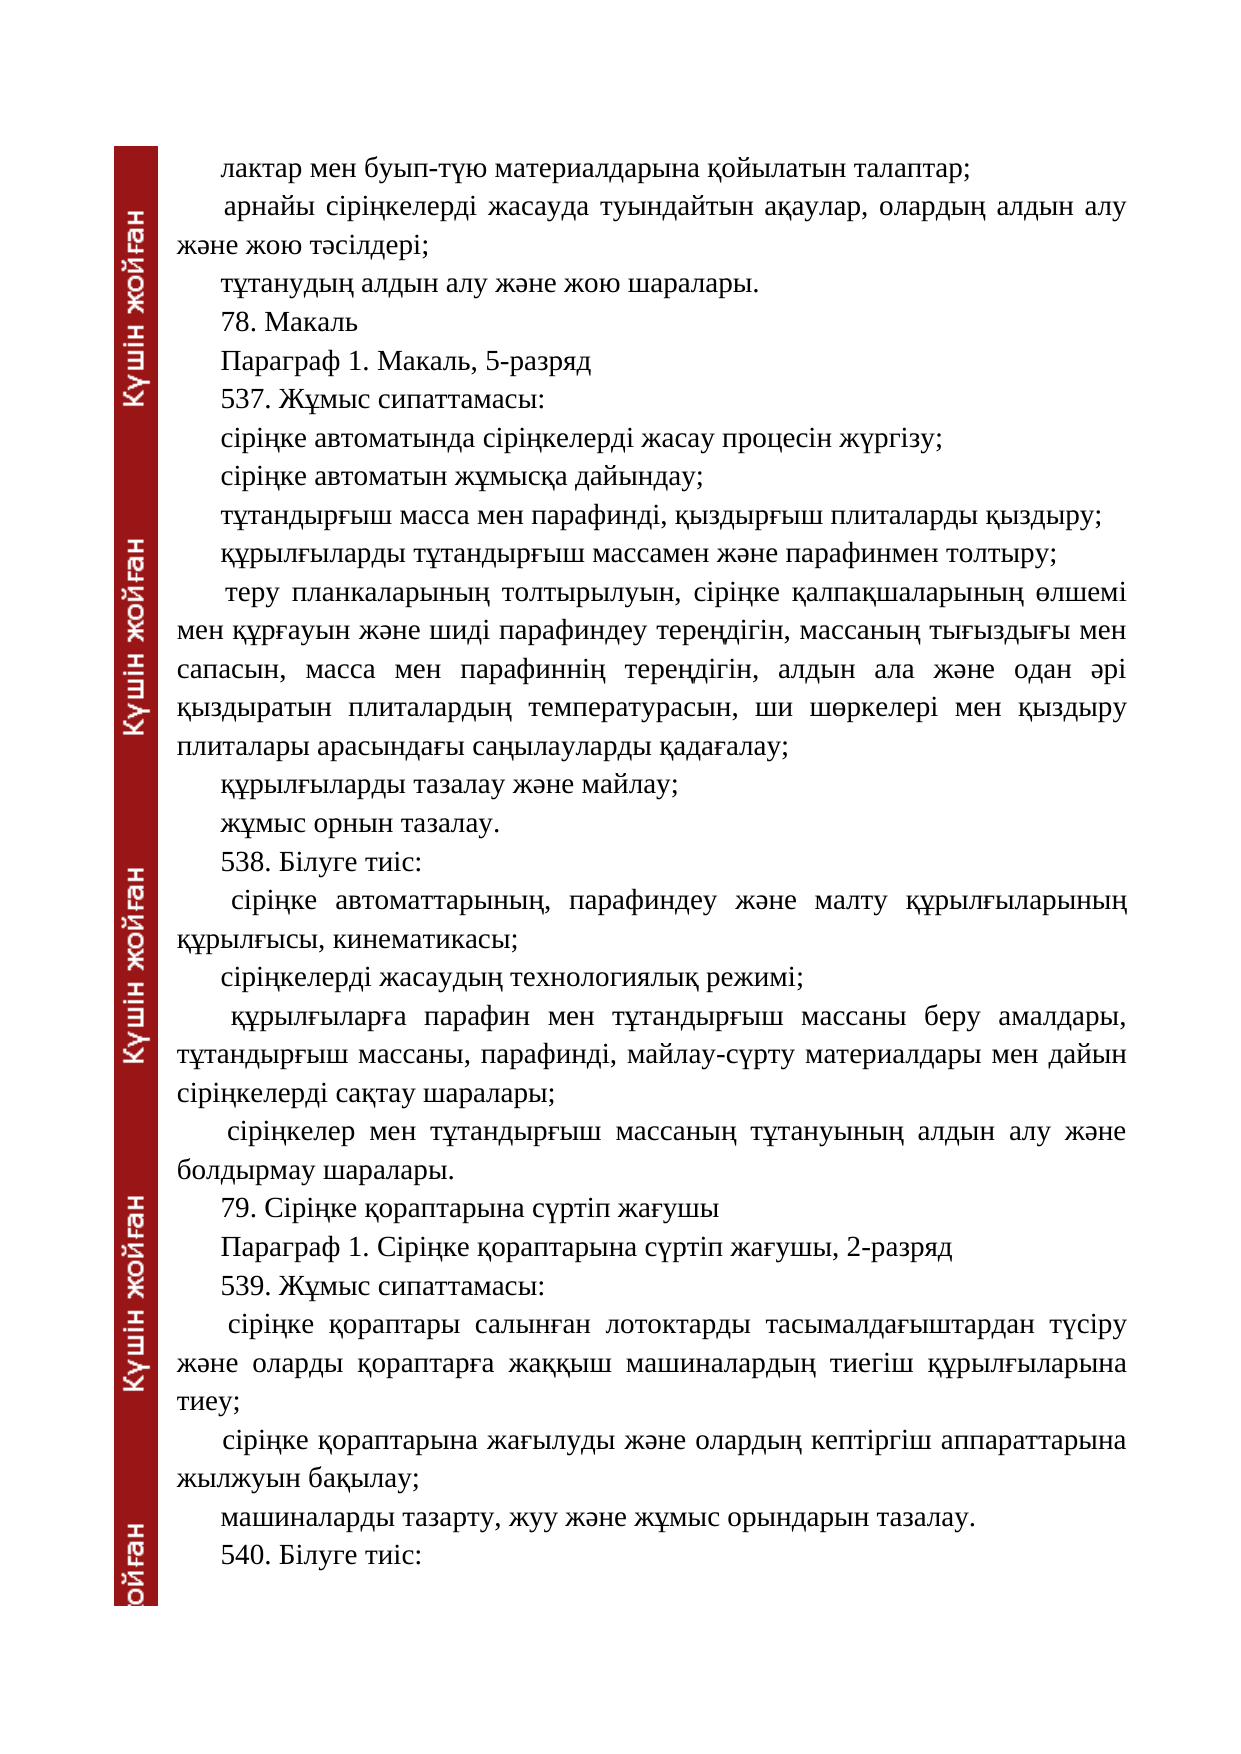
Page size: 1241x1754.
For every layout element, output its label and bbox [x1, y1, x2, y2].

picture [114, 1571, 158, 1606]
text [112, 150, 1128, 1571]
picture [114, 146, 158, 150]
